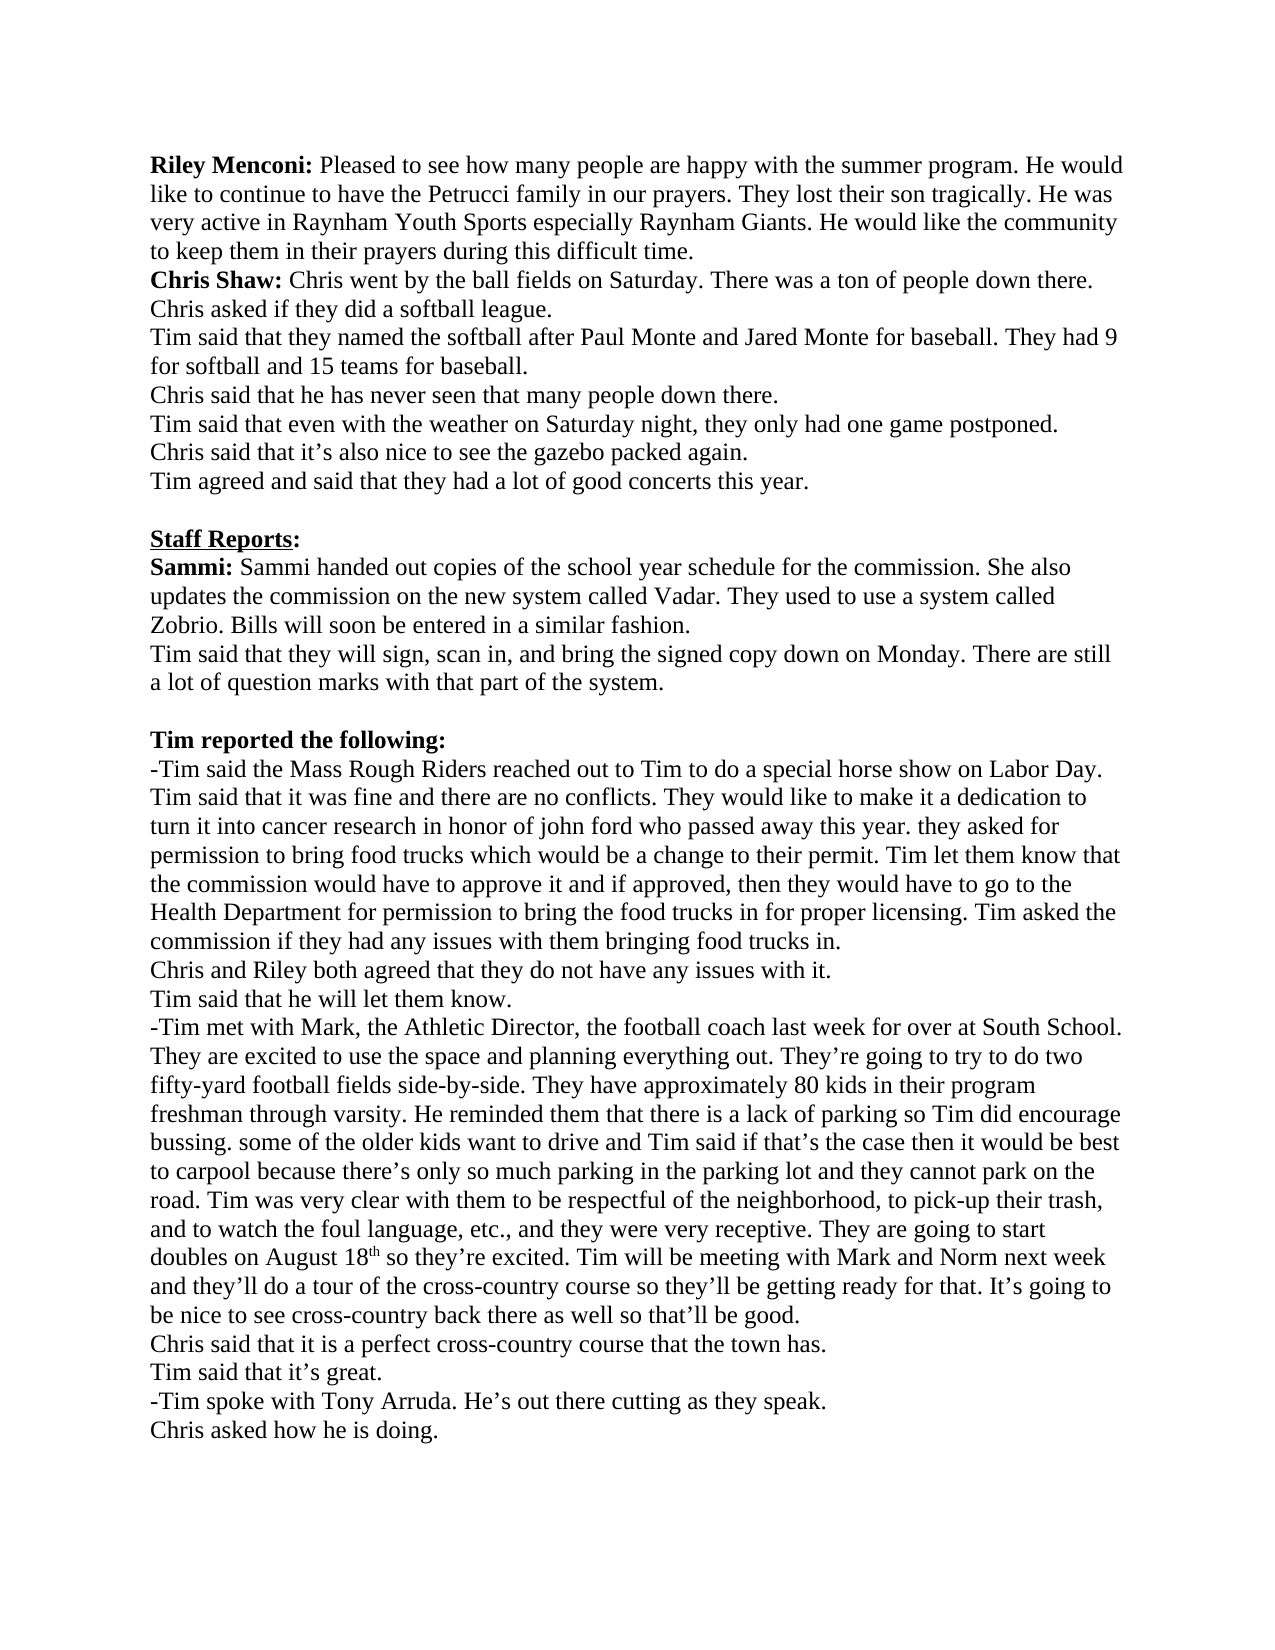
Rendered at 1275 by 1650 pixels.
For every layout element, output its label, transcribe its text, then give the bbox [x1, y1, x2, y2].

text Tim said that it’s great. [150, 1357, 1125, 1386]
text Chris said that he has never seen that many people down there. [150, 380, 1125, 409]
text Chris and Riley both agreed that they do not have any issues with it. [150, 955, 1125, 984]
text Staff Reports: [150, 524, 1125, 552]
text Tim agreed and said that they had a lot of good concerts this year. [150, 466, 1125, 495]
text Sammi: Sammi handed out copies of the school year schedule for the commission. She also updates the commission on the new system called Vadar. They used to use a system called Zobrio. Bills will soon be entered in a similar fashion. [150, 552, 1125, 639]
text -Tim met with Mark, the Athletic Director, the football coach last week for over at South School. They are excited to use the space and planning everything out. They’re going to try to do two fifty-yard football fields side-by-side. They have approximately 80 kids in their program freshman through varsity. He reminded them that there is a lack of parking so Tim did encourage bussing. some of the older kids want to drive and Tim said if that’s the case then it would be best to carpool because there’s only so much parking in the parking lot and they cannot park on the road. Tim was very clear with them to be respectful of the neighborhood, to pick-up their trash, and to watch the foul language, etc., and they were very receptive. They are going to start doubles on August 18th so they’re excited. Tim will be meeting with Mark and Norm next week and they’ll do a tour of the cross-country course so they’ll be getting ready for that. It’s going to be nice to see cross-country back there as well so that’ll be good. [150, 1012, 1125, 1329]
text Tim said that they will sign, scan in, and bring the signed copy down on Monday. There are still a lot of question marks with that part of the system. [150, 639, 1125, 696]
text Tim reported the following: [150, 725, 1125, 754]
text Riley Menconi: Pleased to see how many people are happy with the summer program. He would like to continue to have the Petrucci family in our prayers. They lost their son tragically. He was very active in Raynham Youth Sports especially Raynham Giants. He would like the community to keep them in their prayers during this difficult time. [150, 150, 1125, 265]
text Tim said that even with the weather on Saturday night, they only had one game postponed. [150, 409, 1125, 437]
text Chris Shaw: Chris went by the ball fields on Saturday. There was a ton of people down there. Chris asked if they did a softball league. [150, 265, 1125, 322]
text -Tim said the Mass Rough Riders reached out to Tim to do a special horse show on Labor Day. Tim said that it was fine and there are no conflicts. They would like to make it a dedication to turn it into cancer research in honor of john ford who passed away this year. they asked for permission to bring food trucks which would be a change to their permit. Tim let them know that the commission would have to approve it and if approved, then they would have to go to the Health Department for permission to bring the food trucks in for proper licensing. Tim asked the commission if they had any issues with them bringing food trucks in. [150, 754, 1125, 955]
text Tim said that they named the softball after Paul Monte and Jared Monte for baseball. They had 9 for softball and 15 teams for baseball. [150, 322, 1125, 380]
text -Tim spoke with Tony Arruda. He’s out there cutting as they speak. [150, 1386, 1125, 1415]
text Tim said that he will let them know. [150, 984, 1125, 1012]
text Chris said that it is a perfect cross-country course that the town has. [150, 1329, 1125, 1357]
text Chris asked how he is doing. [150, 1415, 1125, 1444]
text Chris said that it’s also nice to see the gazebo packed again. [150, 437, 1125, 466]
